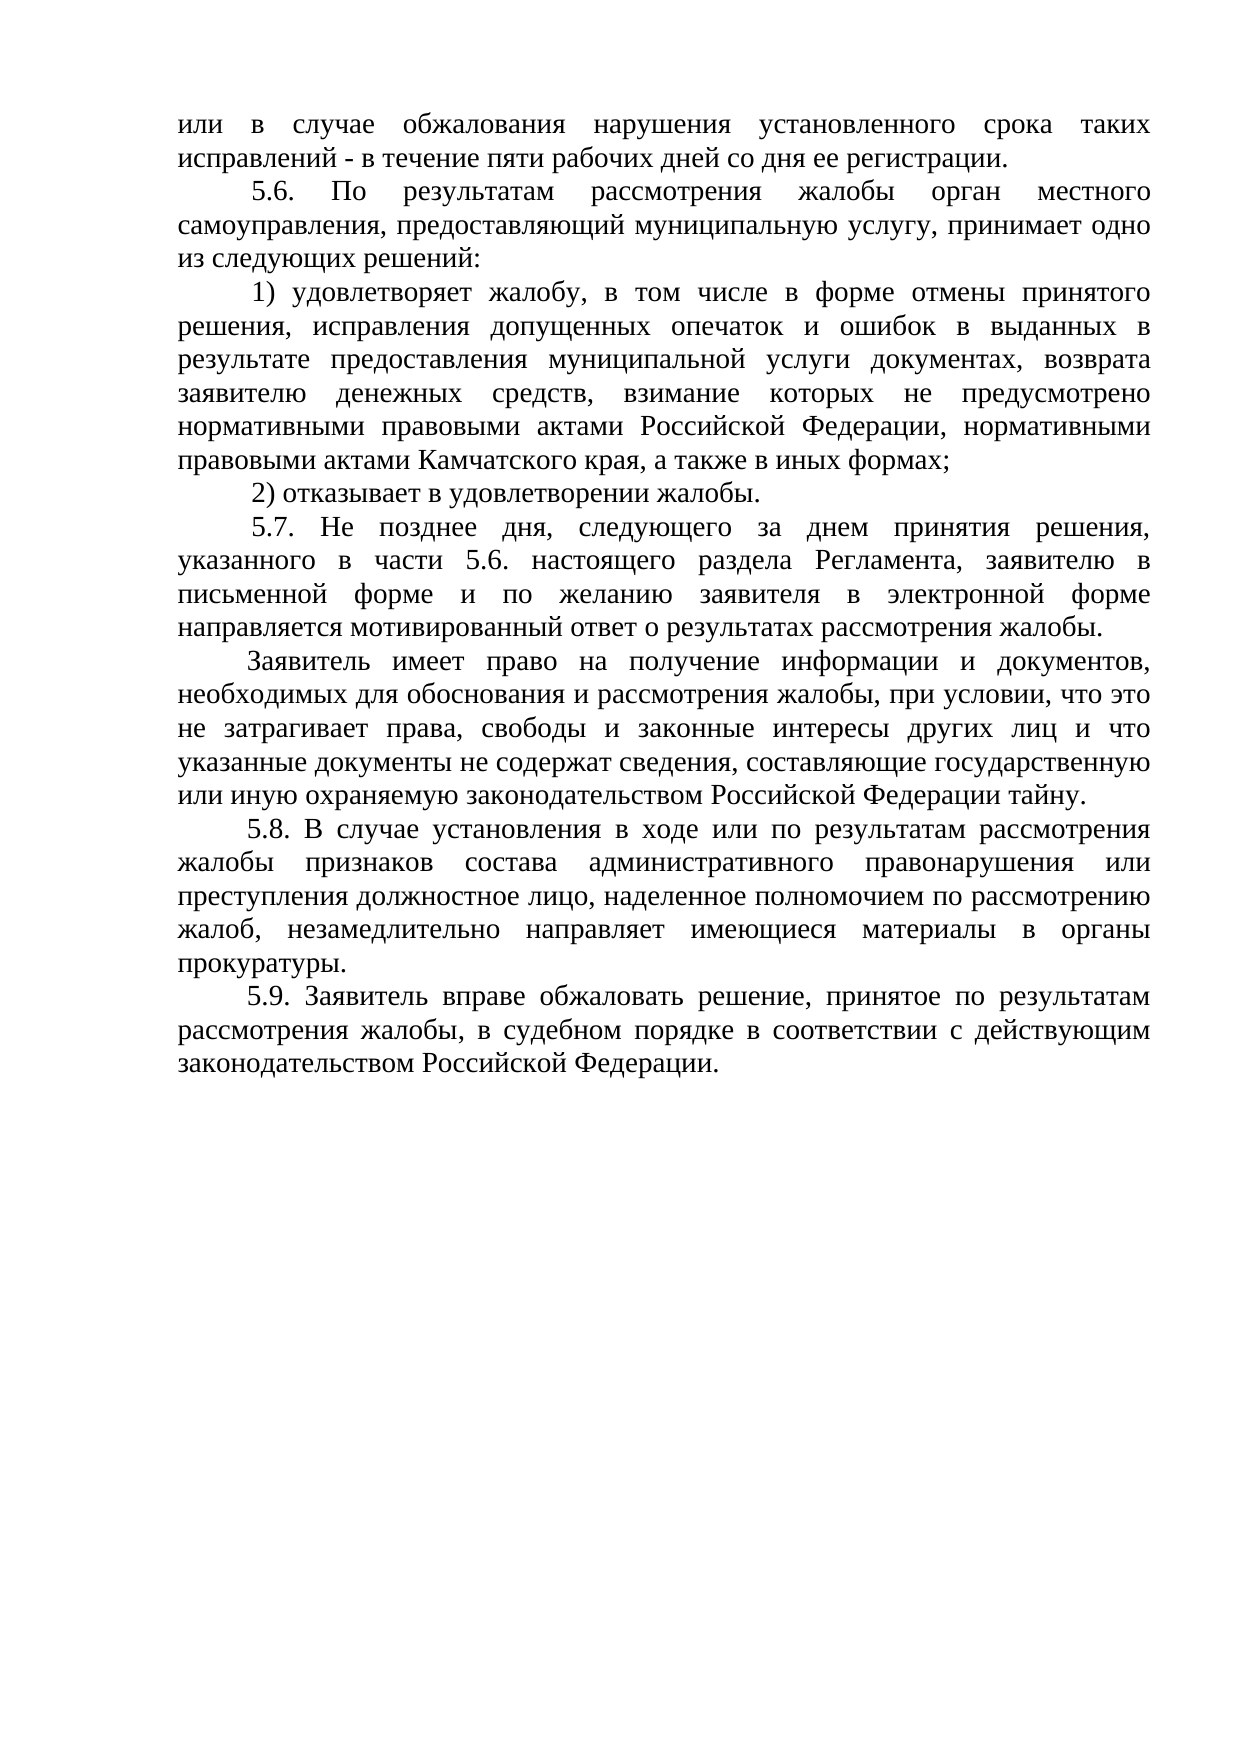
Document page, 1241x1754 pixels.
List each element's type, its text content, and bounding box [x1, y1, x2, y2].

text 1) удовлетворяет жалобу, в том числе в форме отмены принятого решения, исправления допущенных опечаток и ошибок в выданных в результате предоставления муниципальной услуги документах, возврата заявителю денежных средств, взимание которых не предусмотрено нормативными правовыми актами Российской Федерации, нормативными правовыми актами Камчатского края, а также в иных формах; [177, 274, 1152, 475]
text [177, 106, 1152, 173]
text 5.9. Заявитель вправе обжаловать решение, принятое по результатам рассмотрения жалобы, в судебном порядке в соответствии с действующим законодательством Российской Федерации. [177, 978, 1152, 1079]
text Заявитель имеет право на получение информации и документов, необходимых для обоснования и рассмотрения жалобы, при условии, что это не затрагивает права, свободы и законные интересы других лиц и что указанные документы не содержат сведения, составляющие государственную или иную охраняемую законодательством Российской Федерации тайну. [177, 643, 1152, 811]
text 5.8. В случае установления в ходе или по результатам рассмотрения жалобы признаков состава административного правонарушения или преступления должностное лицо, наделенное полномочием по рассмотрению жалоб, незамедлительно направляет имеющиеся материалы в органы прокуратуры. [177, 811, 1152, 978]
text 2) отказывает в удовлетворении жалобы. [177, 475, 1152, 509]
text 5.6. По результатам рассмотрения жалобы орган местного самоуправления, предоставляющий муниципальную услугу, принимает одно из следующих решений: [177, 173, 1152, 274]
text 5.7. Не позднее дня, следующего за днем принятия решения, указанного в части 5.6. настоящего раздела Регламента, заявителю в письменной форме и по желанию заявителя в электронной форме направляется мотивированный ответ о результатах рассмотрения жалобы. [177, 509, 1152, 643]
